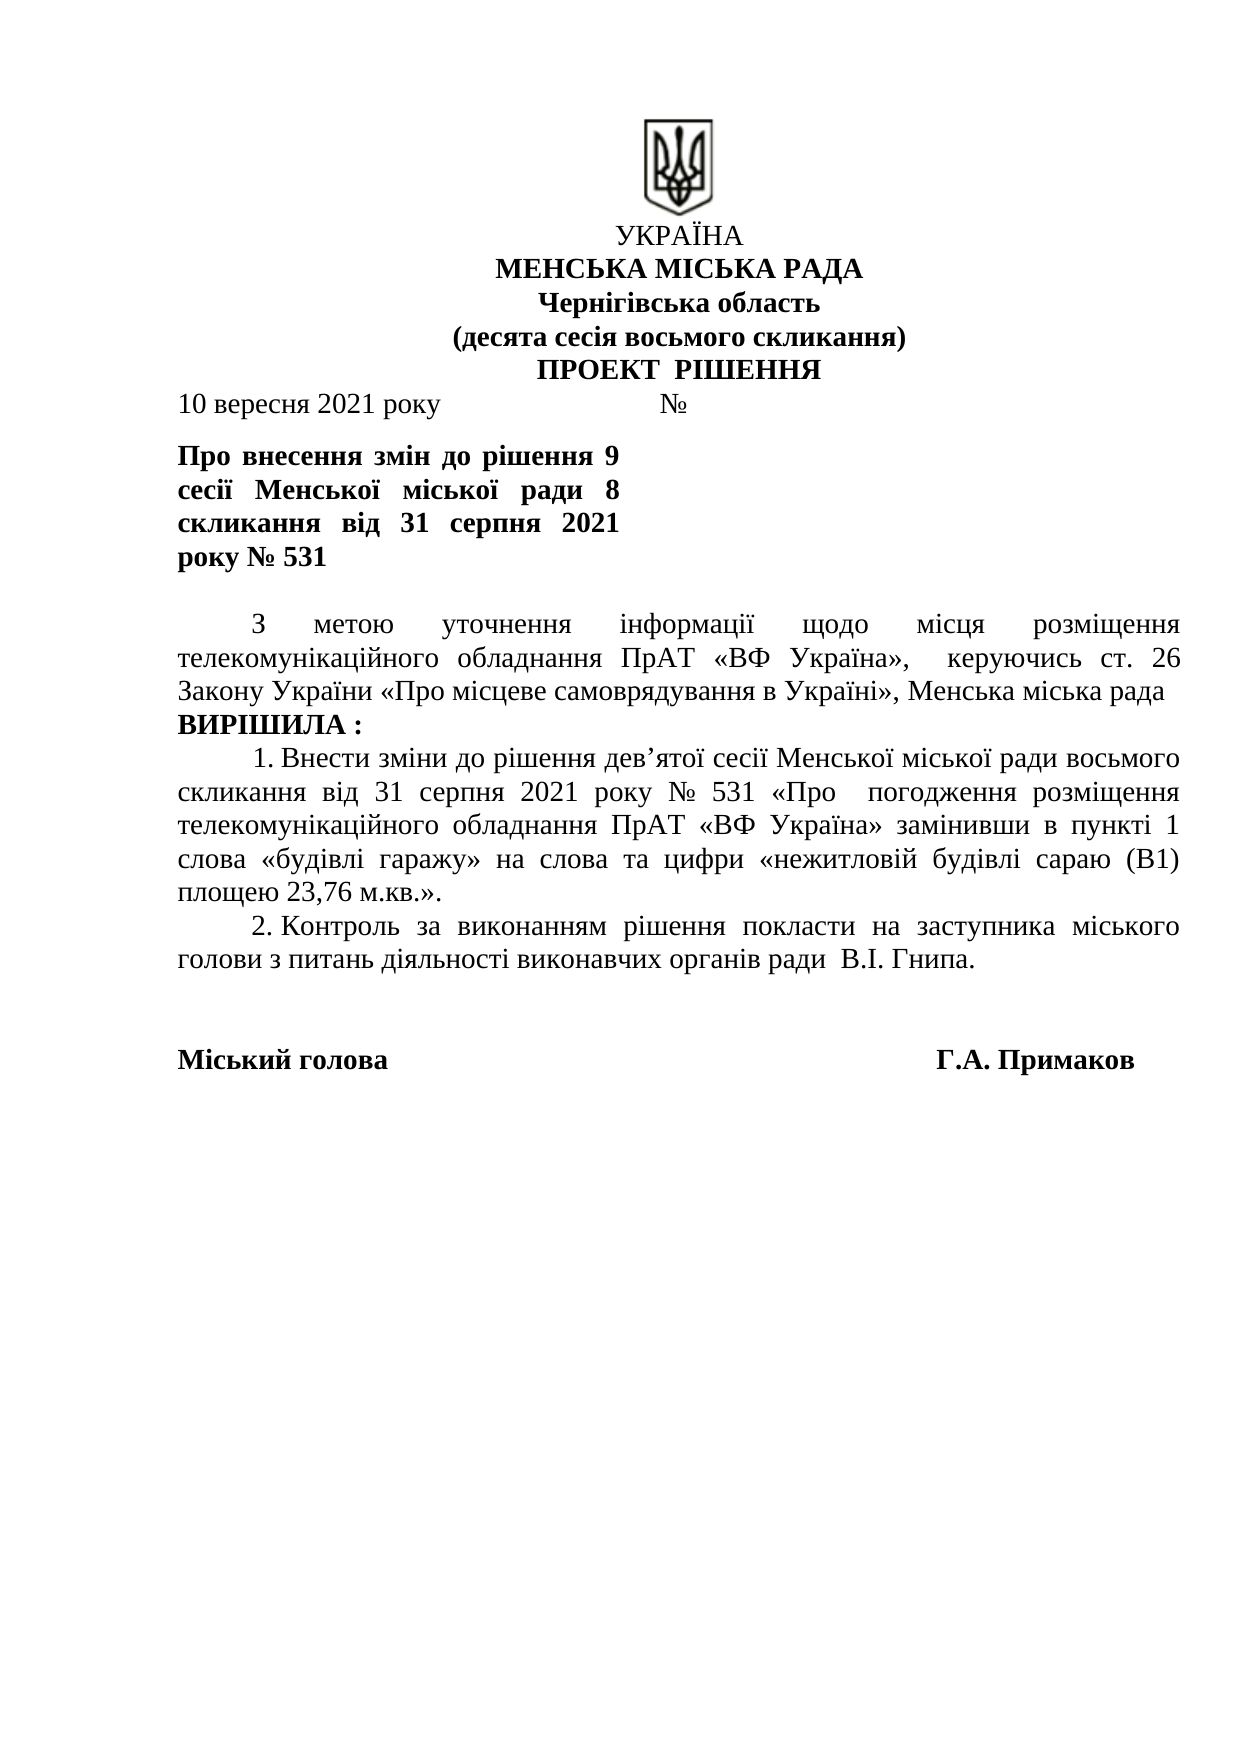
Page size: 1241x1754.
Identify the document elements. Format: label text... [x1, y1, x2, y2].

text ПРОЕКТ РІШЕННЯ [177, 352, 1181, 386]
text Про внесення змін до рішення 9 сесії Менської міської ради 8 скликання від 31 серпня 2021 року № 531 [177, 438, 620, 573]
text ВИРІШИЛА : [177, 707, 1181, 740]
text З метою уточнення інформації щодо місця розміщення телекомунікаційного обладнання ПрАТ «ВФ Україна», керуючись ст. 26 Закону України «Про місцеве самоврядування в Україні», Менська міська рада [177, 606, 1181, 707]
list Контроль за виконанням рішення покласти на заступника міського голови з питань діяльності виконавчих органів ради В.І. Гнипа. [177, 908, 1181, 975]
text УКРАЇНА [177, 218, 1181, 252]
text 10 вересня 2021 року № [177, 386, 1181, 419]
text Чернігівська область [177, 285, 1181, 319]
list Внести зміни до рішення дев’ятої сесії Менської міської ради восьмого скликання від 31 серпня 2021 року № 531 «Про погодження розміщення телекомунікаційного обладнання ПрАТ «ВФ Україна» замінивши в пункті 1 слова «будівлі гаражу» на слова та цифри «нежитловій будівлі сараю (В1) площею 23,76 м.кв.». [177, 740, 1181, 908]
picture [643, 118, 715, 219]
text МЕНСЬКА МІСЬКА РАДА [177, 252, 1181, 285]
text Міський голова Г.А. Примаков [177, 1042, 1181, 1076]
text (десята сесія восьмого скликання) [177, 319, 1181, 352]
